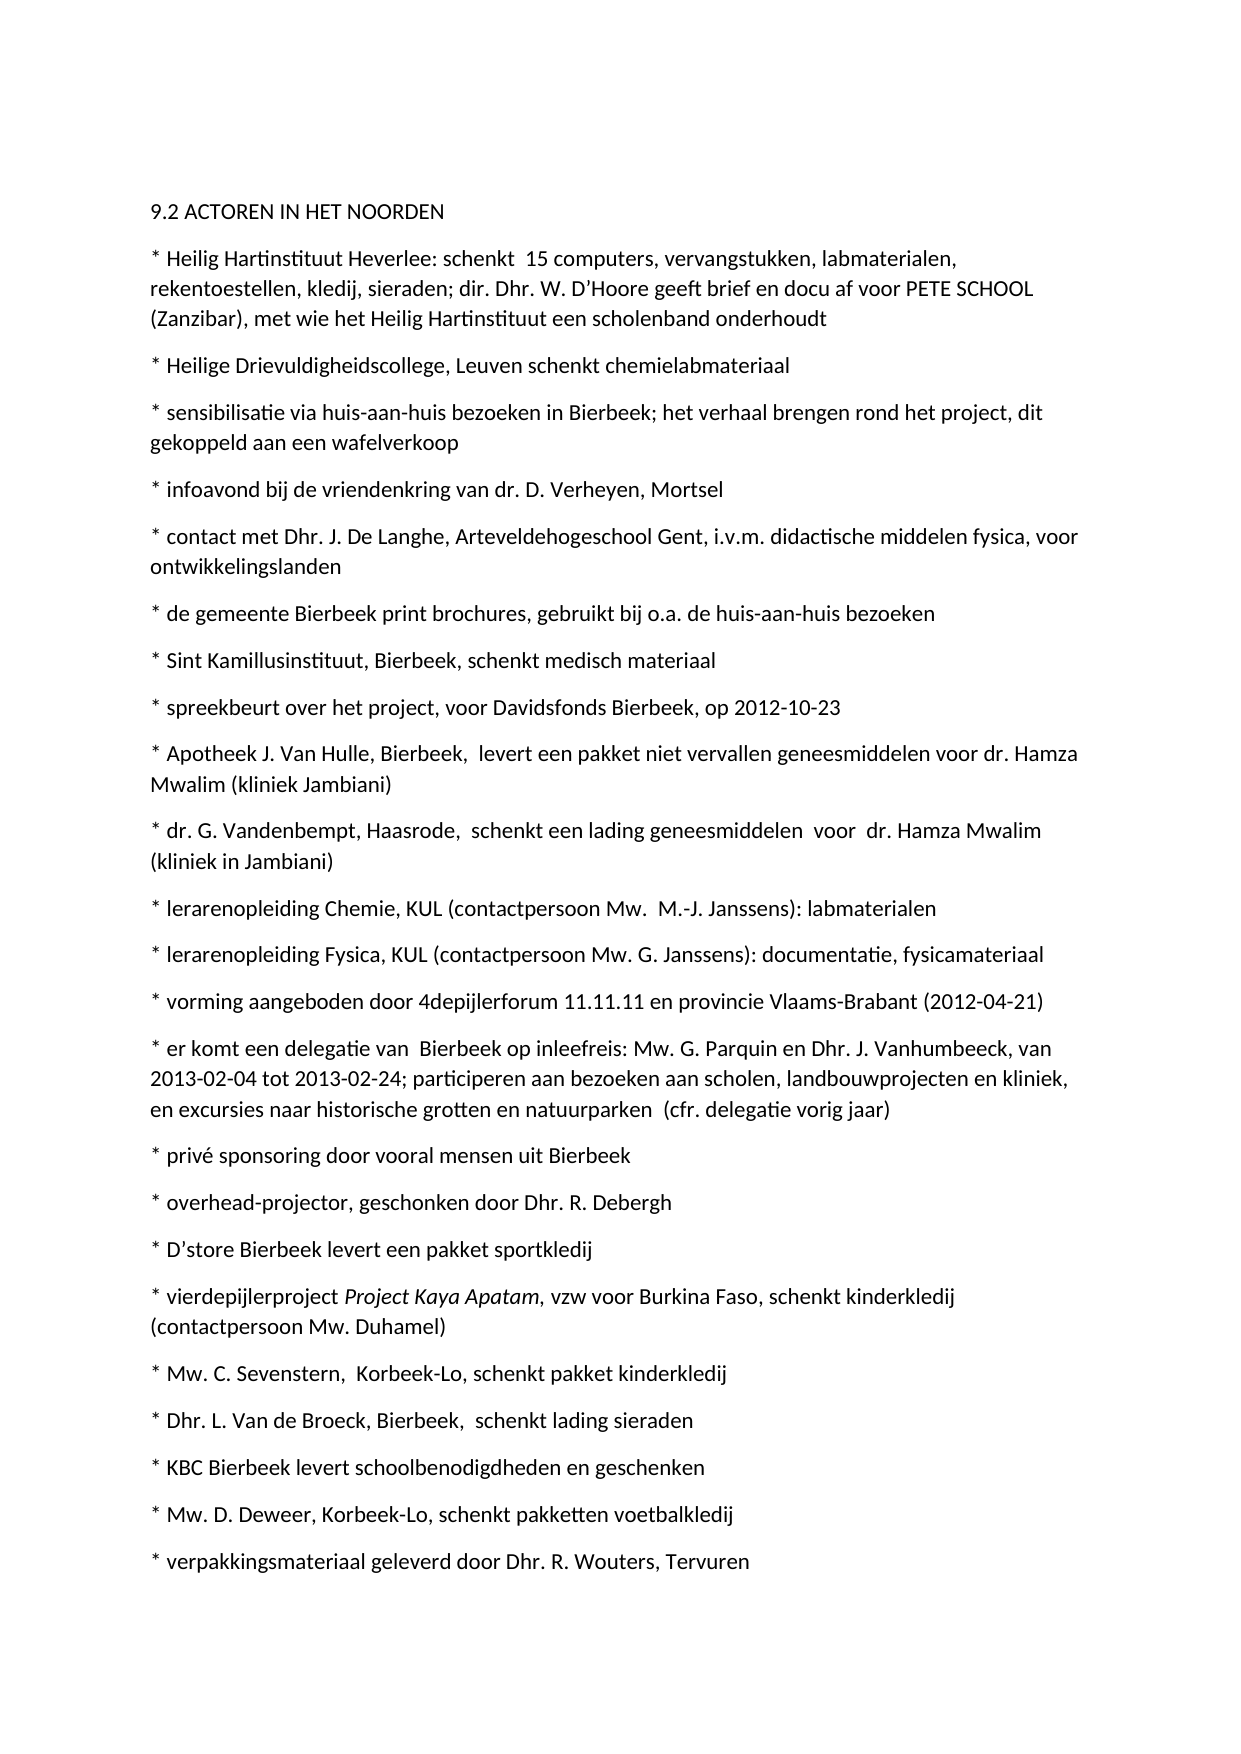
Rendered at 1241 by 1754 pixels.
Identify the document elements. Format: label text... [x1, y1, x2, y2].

text * Mw. D. Deweer, Korbeek-Lo, schenkt pakketten voetbalkledij [150, 1500, 1090, 1528]
text * Mw. C. Sevenstern, Korbeek-Lo, schenkt pakket kinderkledij [150, 1359, 1090, 1387]
text * Apotheek J. Van Hulle, Bierbeek, levert een pakket niet vervallen geneesmiddelen voor dr. Hamza Mwalim (kliniek Jambiani) [150, 739, 1090, 798]
text * Heilige Drievuldigheidscollege, Leuven schenkt chemielabmateriaal [150, 351, 1090, 379]
text * lerarenopleiding Chemie, KUL (contactpersoon Mw. M.-J. Janssens): labmaterialen [150, 894, 1090, 922]
text * vierdepijlerproject Project Kaya Apatam, vzw voor Burkina Faso, schenkt kinderkledij (contactpersoon Mw. Duhamel) [150, 1282, 1090, 1341]
text * lerarenopleiding Fysica, KUL (contactpersoon Mw. G. Janssens): documentatie, fysicamateriaal [150, 941, 1090, 969]
text * Sint Kamillusinstituut, Bierbeek, schenkt medisch materiaal [150, 646, 1090, 674]
text * contact met Dhr. J. De Langhe, Arteveldehogeschool Gent, i.v.m. didactische middelen fysica, voor ontwikkelingslanden [150, 522, 1090, 580]
text * Dhr. L. Van de Broeck, Bierbeek, schenkt lading sieraden [150, 1406, 1090, 1434]
text * er komt een delegatie van Bierbeek op inleefreis: Mw. G. Parquin en Dhr. J. Vanhumbeeck, van 2013-02-04 tot 2013-02-24; participeren aan bezoeken aan scholen, landbouwprojecten en kliniek, en excursies naar historische grotten en natuurparken (cfr. delegatie vorig jaar) [150, 1034, 1090, 1123]
text * overhead-projector, geschonken door Dhr. R. Debergh [150, 1188, 1090, 1217]
text * dr. G. Vandenbempt, Haasrode, schenkt een lading geneesmiddelen voor dr. Hamza Mwalim (kliniek in Jambiani) [150, 817, 1090, 875]
text * D’store Bierbeek levert een pakket sportkledij [150, 1235, 1090, 1263]
text * spreekbeurt over het project, voor Davidsfonds Bierbeek, op 2012-10-23 [150, 693, 1090, 721]
text * sensibilisatie via huis-aan-huis bezoeken in Bierbeek; het verhaal brengen rond het project, dit gekoppeld aan een wafelverkoop [150, 398, 1090, 456]
text * vorming aangeboden door 4depijlerforum 11.11.11 en provincie Vlaams-Brabant (2012-04-21) [150, 987, 1090, 1016]
text * de gemeente Bierbeek print brochures, gebruikt bij o.a. de huis-aan-huis bezoeken [150, 599, 1090, 627]
text * Heilig Hartinstituut Heverlee: schenkt 15 computers, vervangstukken, labmaterialen, rekentoestellen, kledij, sieraden; dir. Dhr. W. D’Hoore geeft brief en docu af voor PETE SCHOOL (Zanzibar), met wie het Heilig Hartinstituut een scholenband onderhoudt [150, 244, 1090, 332]
text 9.2 ACTOREN IN HET NOORDEN [150, 197, 1090, 225]
text * KBC Bierbeek levert schoolbenodigdheden en geschenken [150, 1453, 1090, 1481]
text * infoavond bij de vriendenkring van dr. D. Verheyen, Mortsel [150, 475, 1090, 503]
text * privé sponsoring door vooral mensen uit Bierbeek [150, 1142, 1090, 1170]
text * verpakkingsmateriaal geleverd door Dhr. R. Wouters, Tervuren [150, 1547, 1090, 1575]
